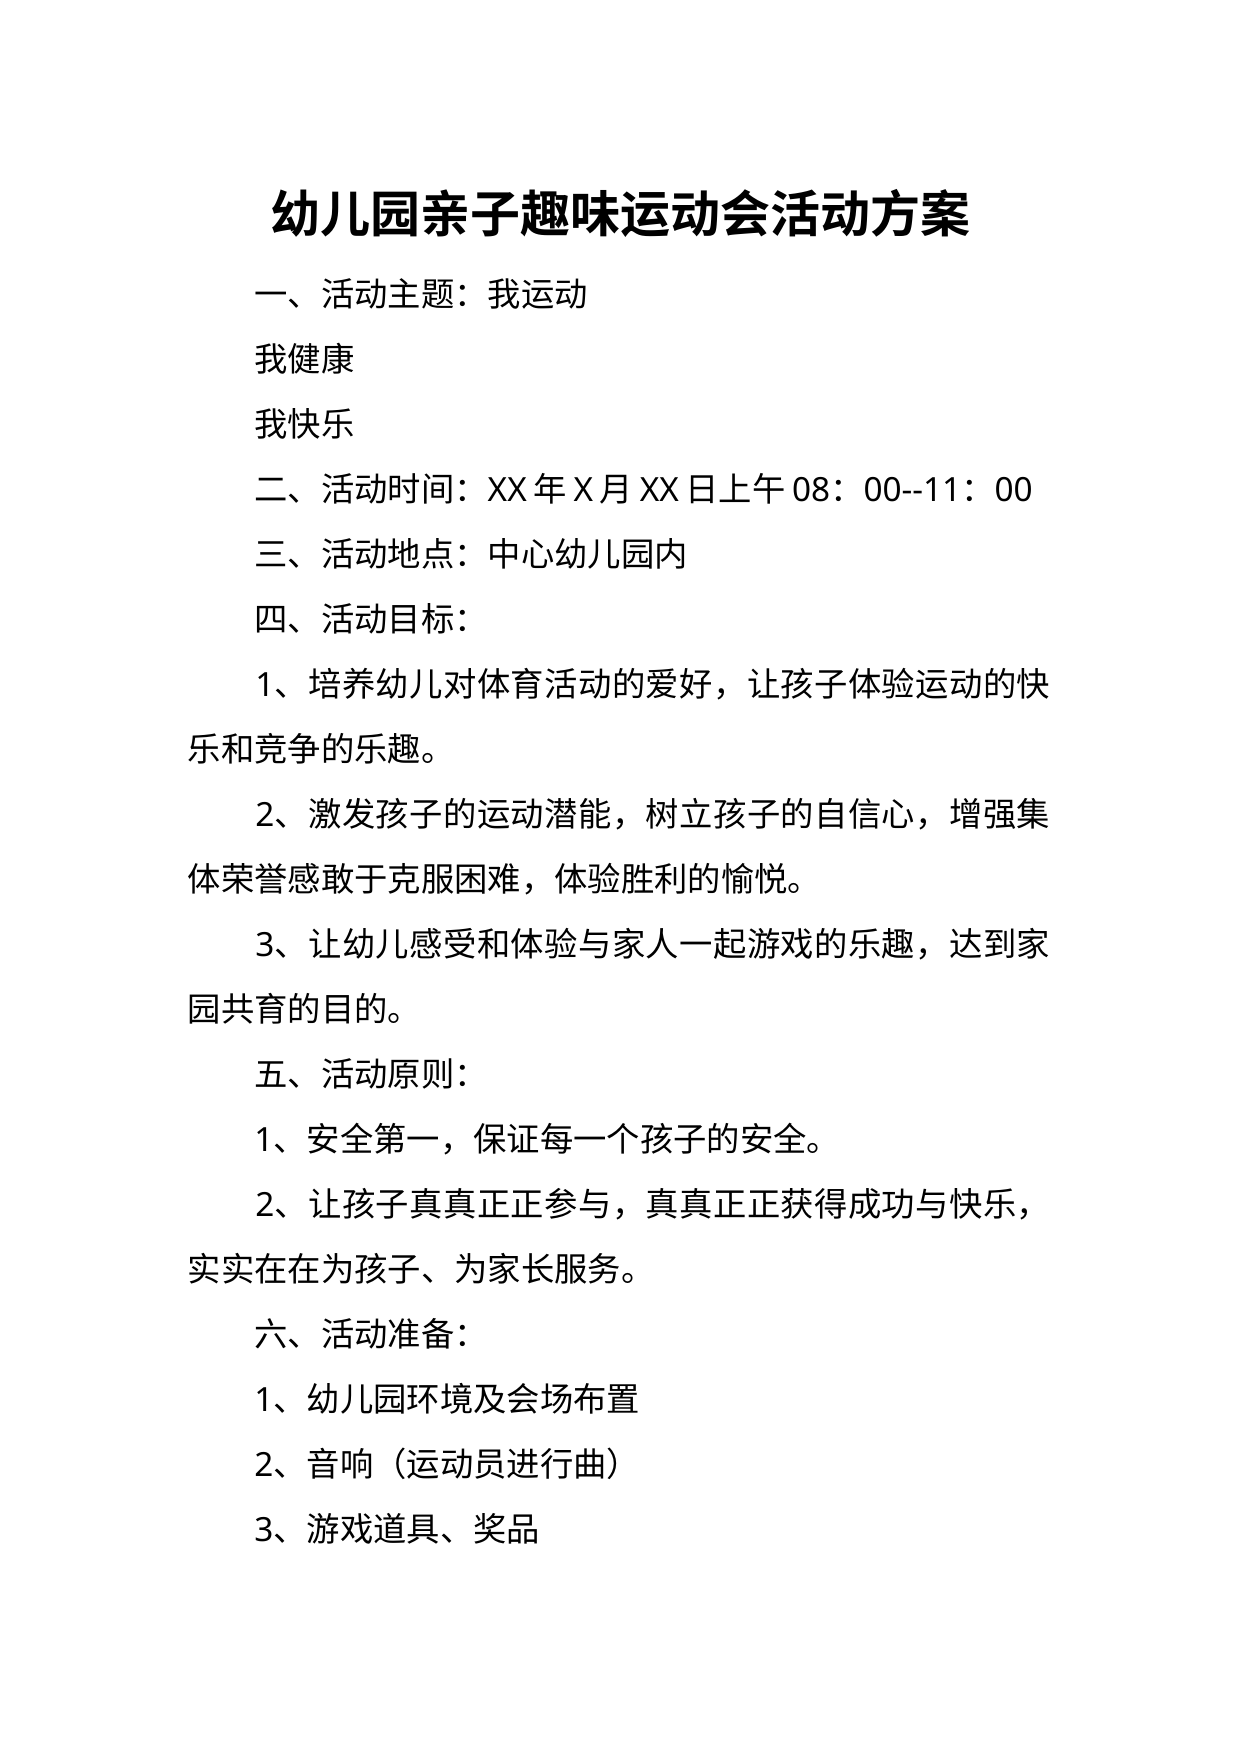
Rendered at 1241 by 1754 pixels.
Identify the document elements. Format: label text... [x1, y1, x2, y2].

text 幼儿园亲子趣味运动会活动方案 [187, 162, 1053, 259]
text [187, 259, 1053, 1559]
